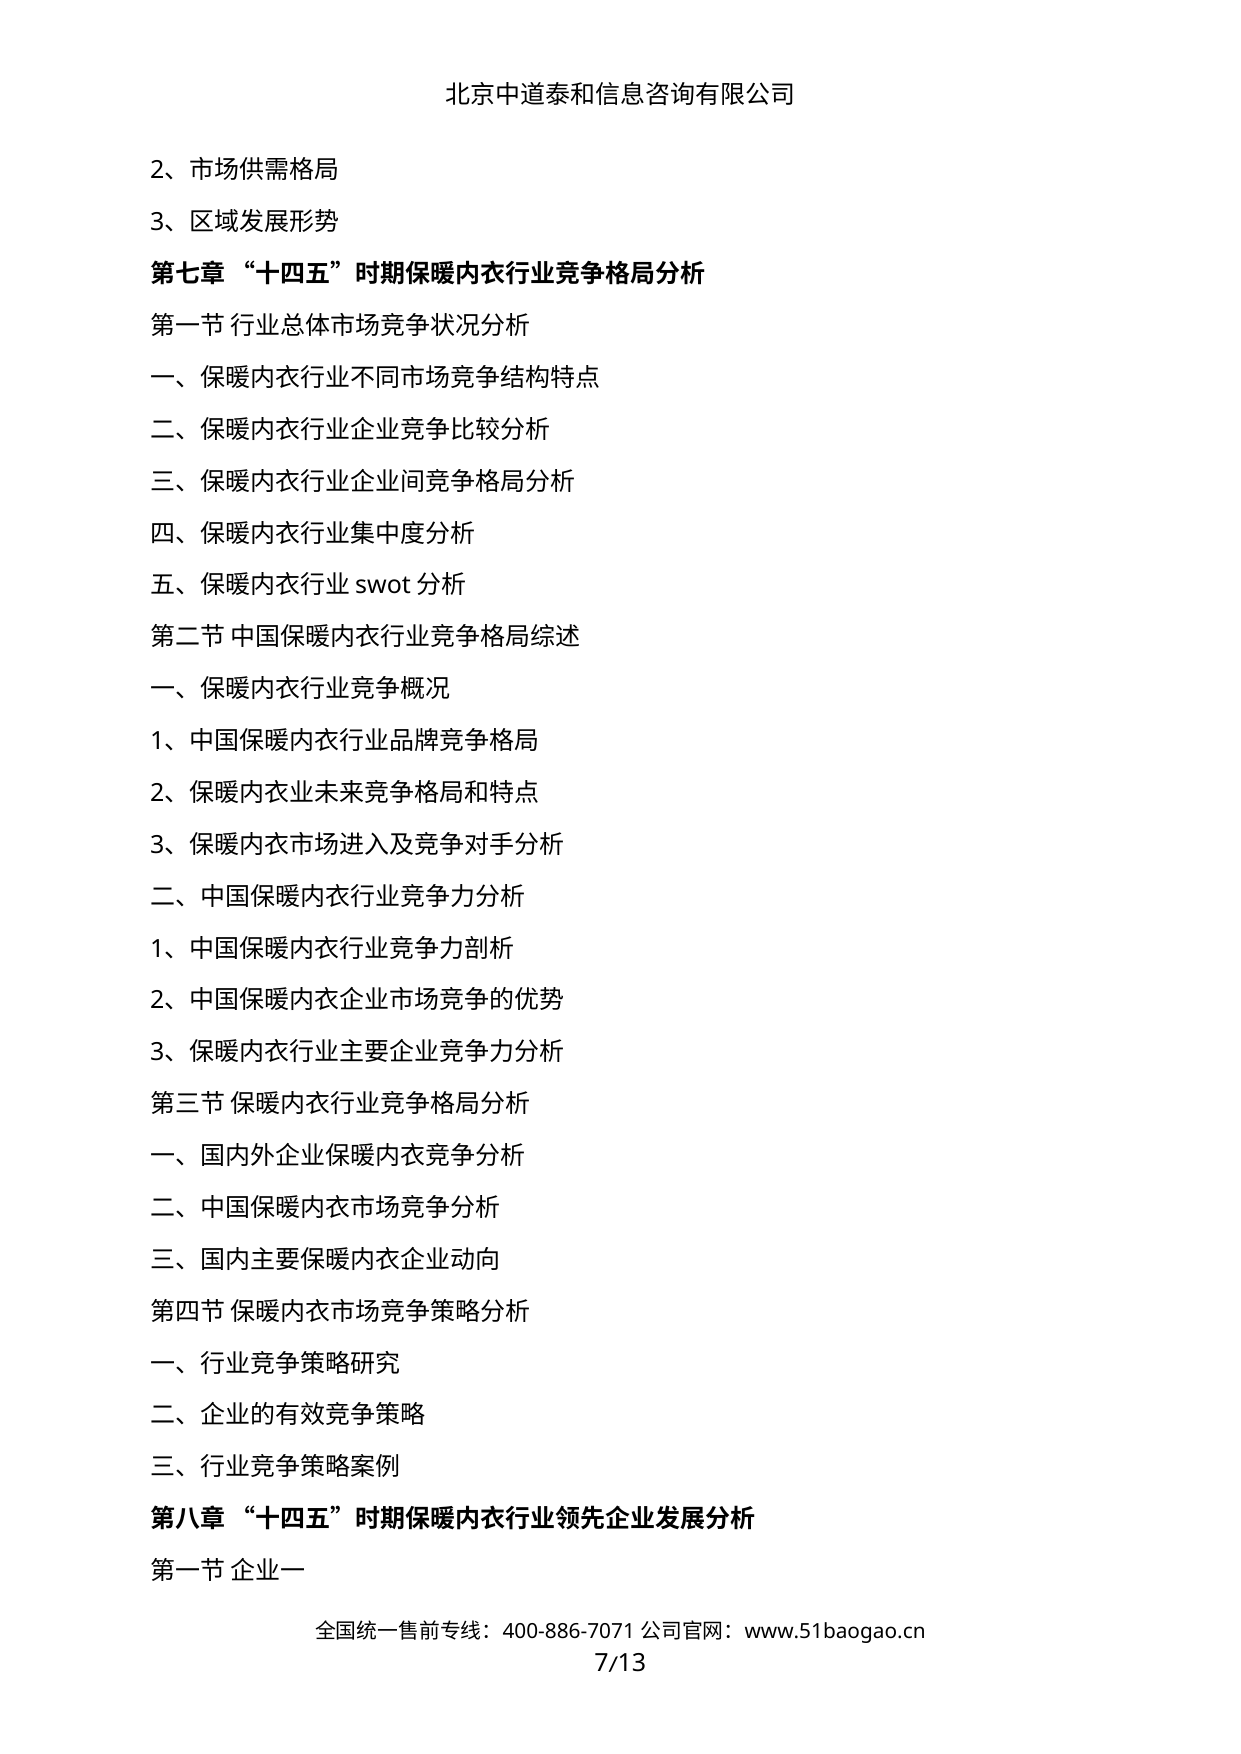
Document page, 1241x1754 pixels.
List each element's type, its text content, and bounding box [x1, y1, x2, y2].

text 3、区域发展形势 [150, 202, 1090, 238]
text 二、中国保暖内衣市场竞争分析 [150, 1187, 1090, 1224]
text 三、保暖内衣行业企业间竞争格局分析 [150, 461, 1090, 497]
text 1、中国保暖内衣行业竞争力剖析 [150, 928, 1090, 964]
text 3、保暖内衣行业主要企业竞争力分析 [150, 1032, 1090, 1068]
text 四、保暖内衣行业集中度分析 [150, 513, 1090, 549]
text 第七章 “十四五”时期保暖内衣行业竞争格局分析 [150, 254, 1090, 290]
text 二、企业的有效竞争策略 [150, 1395, 1090, 1431]
text 2、保暖内衣业未来竞争格局和特点 [150, 772, 1090, 809]
text 三、国内主要保暖内衣企业动向 [150, 1239, 1090, 1276]
text 第三节 保暖内衣行业竞争格局分析 [150, 1084, 1090, 1120]
text 二、中国保暖内衣行业竞争力分析 [150, 876, 1090, 912]
text 2、中国保暖内衣企业市场竞争的优势 [150, 980, 1090, 1016]
text 2、市场供需格局 [150, 150, 1090, 186]
text 第二节 中国保暖内衣行业竞争格局综述 [150, 617, 1090, 653]
text 一、保暖内衣行业竞争概况 [150, 669, 1090, 705]
text 1、中国保暖内衣行业品牌竞争格局 [150, 721, 1090, 757]
text 第四节 保暖内衣市场竞争策略分析 [150, 1291, 1090, 1327]
text 第八章 “十四五”时期保暖内衣行业领先企业发展分析 [150, 1499, 1090, 1535]
text 三、行业竞争策略案例 [150, 1447, 1090, 1483]
text 一、国内外企业保暖内衣竞争分析 [150, 1136, 1090, 1172]
text 一、保暖内衣行业不同市场竞争结构特点 [150, 357, 1090, 394]
text 二、保暖内衣行业企业竞争比较分析 [150, 409, 1090, 446]
text 3、保暖内衣市场进入及竞争对手分析 [150, 824, 1090, 861]
text 第一节 企业一 [150, 1551, 1090, 1587]
text 五、保暖内衣行业swot分析 [150, 565, 1090, 601]
text 第一节 行业总体市场竞争状况分析 [150, 306, 1090, 342]
text 一、行业竞争策略研究 [150, 1343, 1090, 1379]
